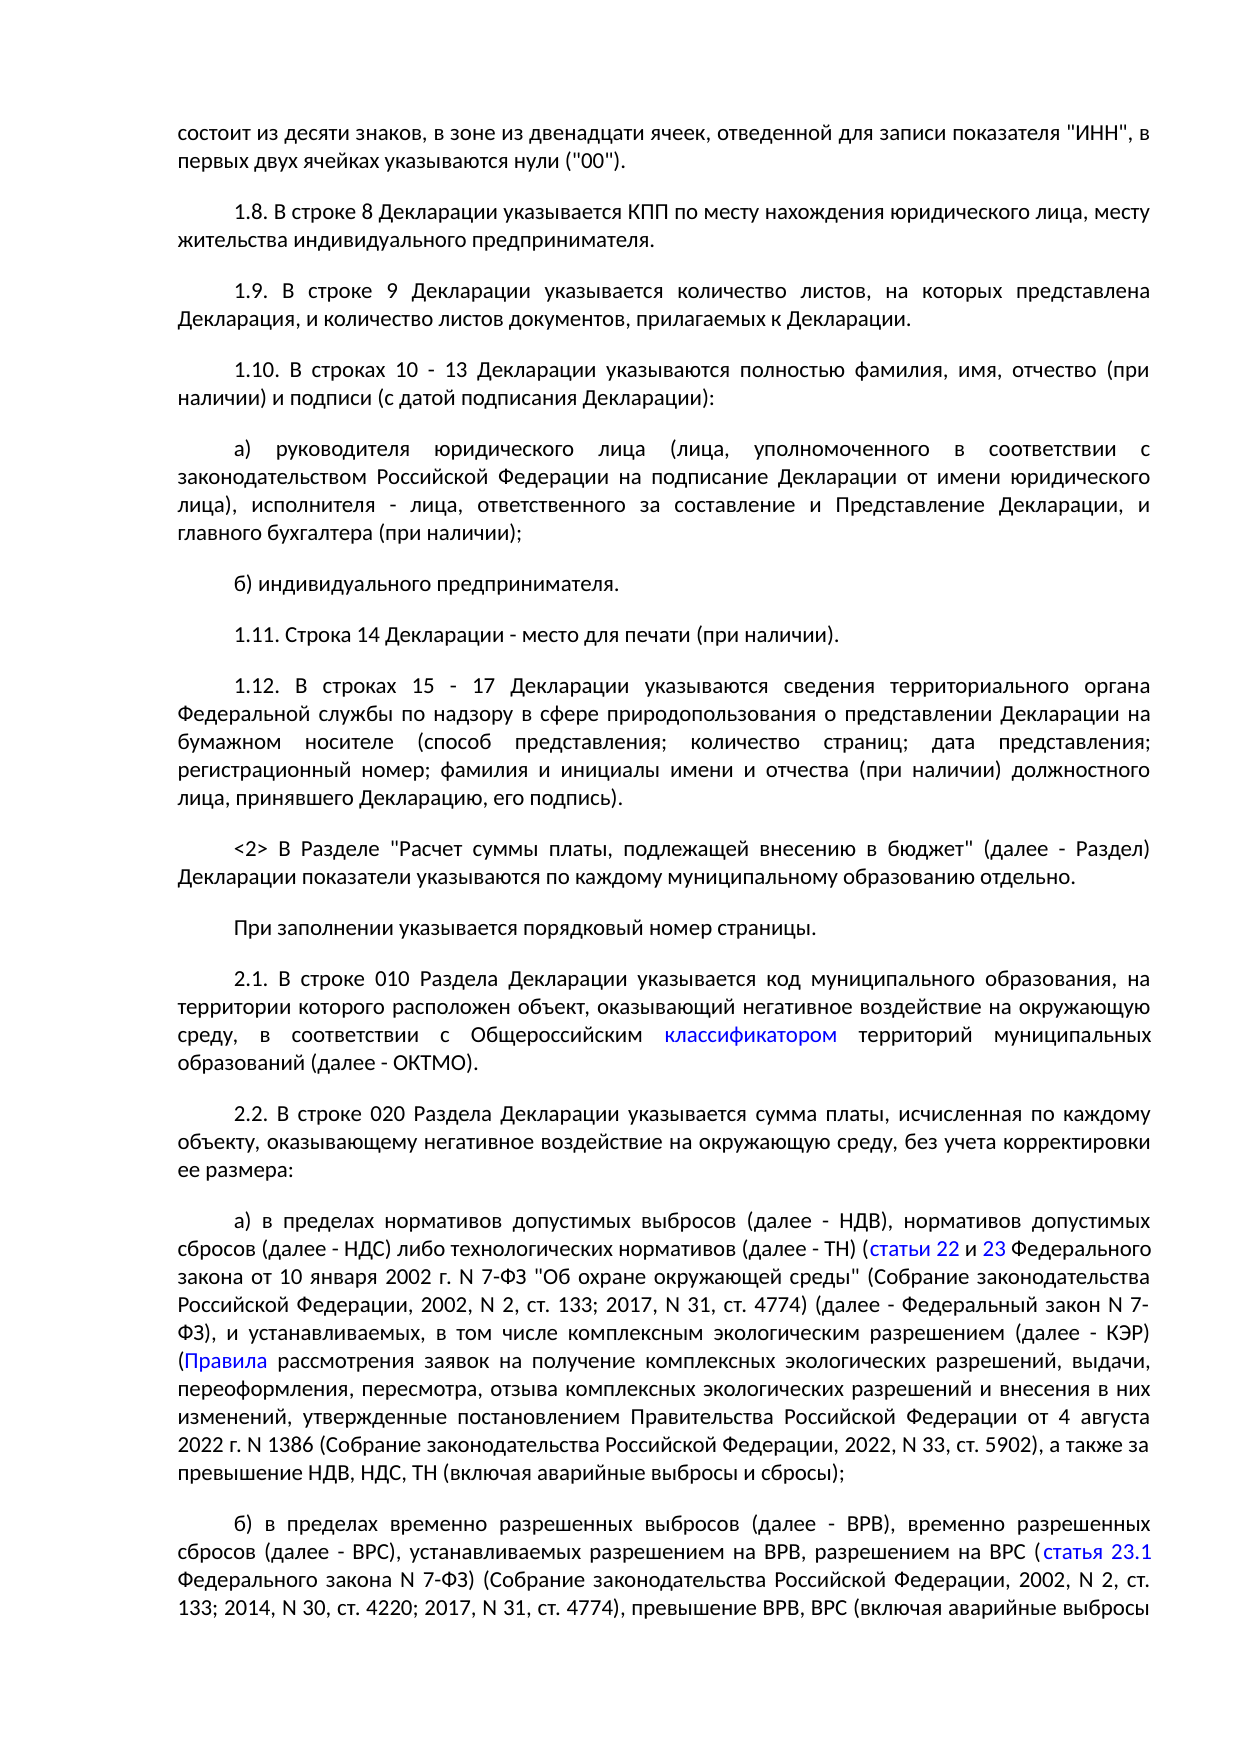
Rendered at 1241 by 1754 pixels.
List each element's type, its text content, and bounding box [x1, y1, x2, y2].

text 1.11. Строка 14 Декларации - место для печати (при наличии). [177, 620, 1152, 648]
text а) руководителя юридического лица (лица, уполномоченного в соответствии с законодательством Российской Федерации на подписание Декларации от имени юридического лица), исполнителя - лица, ответственного за составление и Представление Декларации, и главного бухгалтера (при наличии); [177, 434, 1152, 546]
text 2.2. В строке 020 Раздела Декларации указывается сумма платы, исчисленная по каждому объекту, оказывающему негативное воздействие на окружающую среду, без учета корректировки ее размера: [177, 1099, 1152, 1183]
text <2> В Разделе "Расчет суммы платы, подлежащей внесению в бюджет" (далее - Раздел) Декларации показатели указываются по каждому муниципальному образованию отдельно. [177, 834, 1152, 890]
text При заполнении указывается порядковый номер страницы. [177, 913, 1152, 941]
text б) индивидуального предпринимателя. [177, 569, 1152, 597]
text 1.12. В строках 15 - 17 Декларации указываются сведения территориального органа Федеральной службы по надзору в сфере природопользования о представлении Декларации на бумажном носителе (способ представления; количество страниц; дата представления; регистрационный номер; фамилия и инициалы имени и отчества (при наличии) должностного лица, принявшего Декларацию, его подпись). [177, 671, 1152, 811]
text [177, 1509, 1152, 1621]
text 1.9. В строке 9 Декларации указывается количество листов, на которых представлена Декларация, и количество листов документов, прилагаемых к Декларации. [177, 276, 1152, 332]
text 1.10. В строках 10 - 13 Декларации указываются полностью фамилия, имя, отчество (при наличии) и подписи (с датой подписания Декларации): [177, 355, 1152, 411]
text а) в пределах нормативов допустимых выбросов (далее - НДВ), нормативов допустимых сбросов (далее - НДС) либо технологических нормативов (далее - ТН) (статьи 22 и 23 Федерального закона от 10 января 2002 г. N 7-ФЗ "Об охране окружающей среды" (Собрание законодательства Российской Федерации, 2002, N 2, ст. 133; 2017, N 31, ст. 4774) (далее - Федеральный закон N 7-ФЗ), и устанавливаемых, в том числе комплексным экологическим разрешением (далее - КЭР) (Правила рассмотрения заявок на получение комплексных экологических разрешений, выдачи, переоформления, пересмотра, отзыва комплексных экологических разрешений и внесения в них изменений, утвержденные постановлением Правительства Российской Федерации от 4 августа 2022 г. N 1386 (Собрание законодательства Российской Федерации, 2022, N 33, ст. 5902), а также за превышение НДВ, НДС, ТН (включая аварийные выбросы и сбросы); [177, 1206, 1152, 1486]
text 2.1. В строке 010 Раздела Декларации указывается код муниципального образования, на территории которого расположен объект, оказывающий негативное воздействие на окружающую среду, в соответствии с Общероссийским классификатором территорий муниципальных образований (далее - ОКТМО). [177, 964, 1152, 1076]
text 1.8. В строке 8 Декларации указывается КПП по месту нахождения юридического лица, месту жительства индивидуального предпринимателя. [177, 197, 1152, 253]
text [177, 118, 1152, 174]
